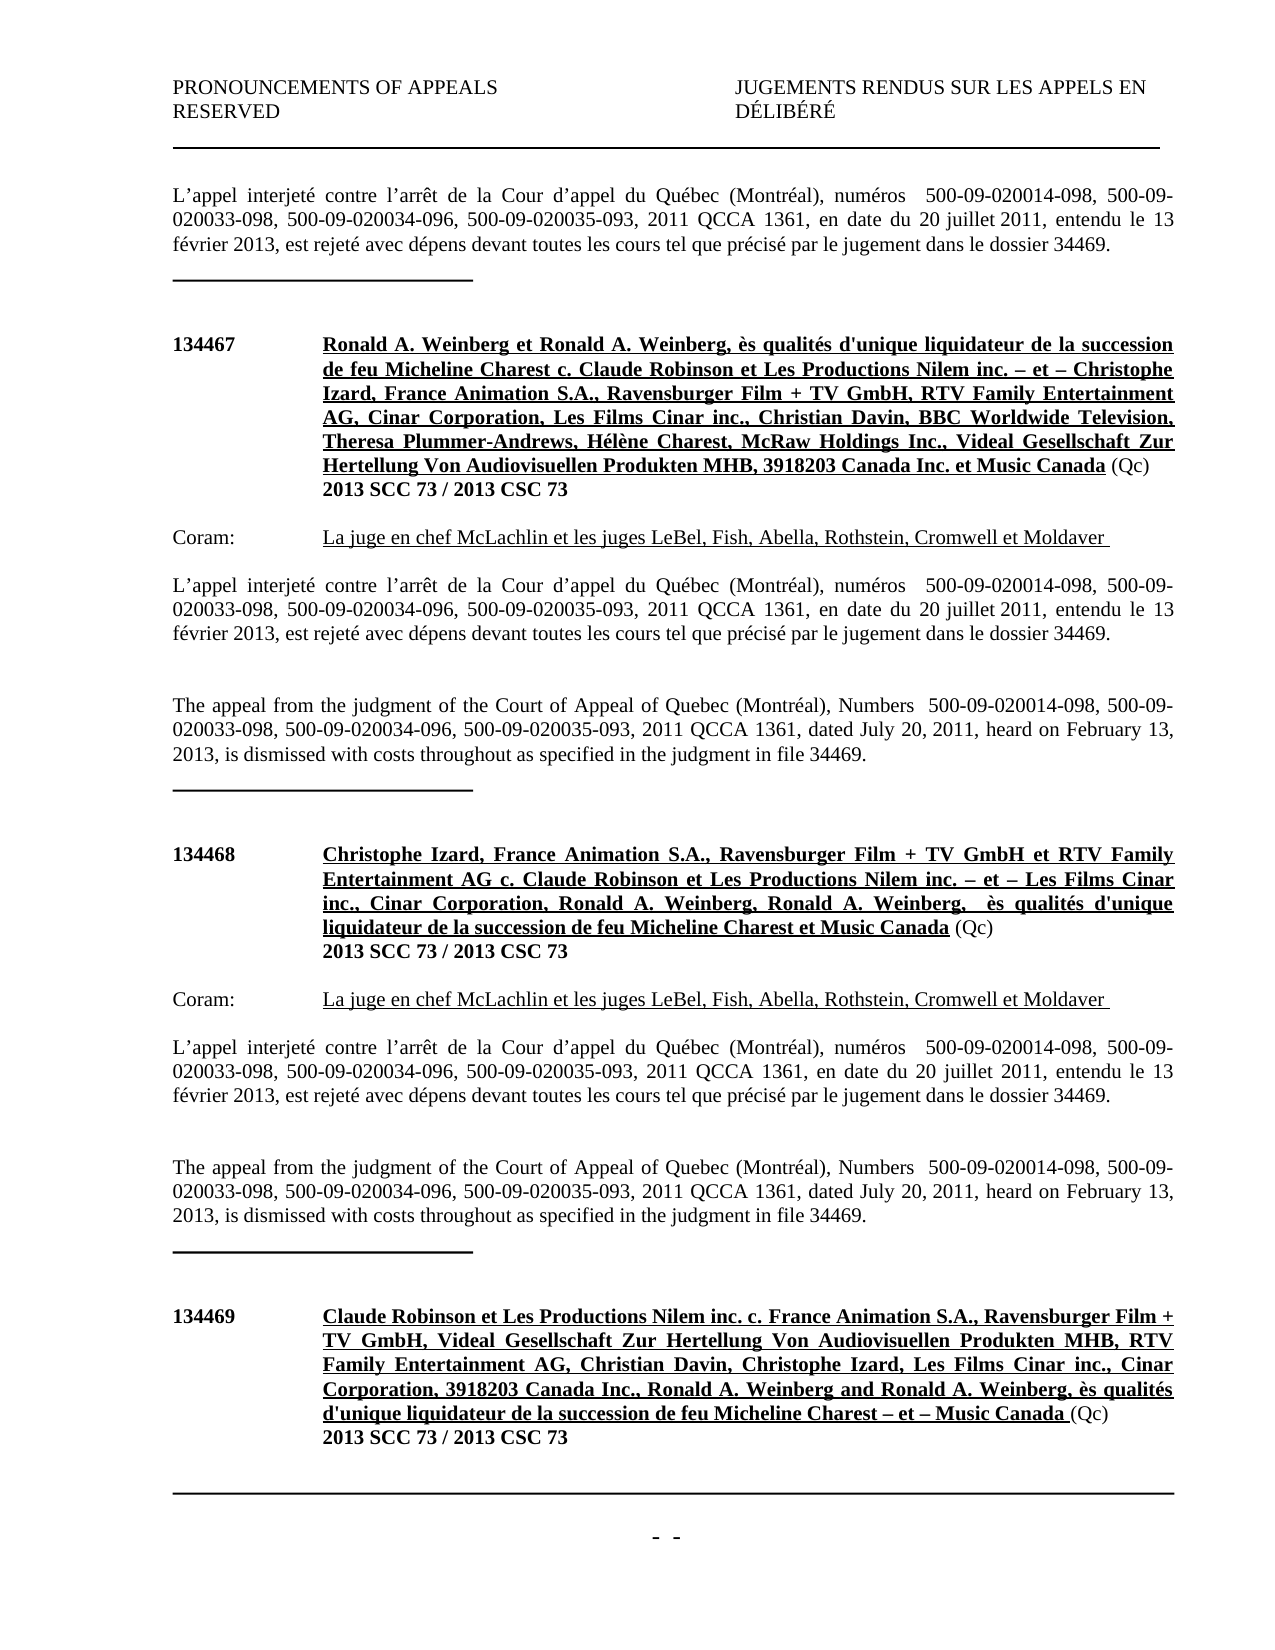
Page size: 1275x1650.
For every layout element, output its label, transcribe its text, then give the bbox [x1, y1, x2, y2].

text Coram: La juge en chef McLachlin et les juges LeBel, Fish, Abella, Rothstein, Cromwell et Moldaver [172, 987, 1174, 1011]
text 2013 SCC 73 / 2013 CSC 73 [322, 1424, 1174, 1449]
text 34467 Ronald A. Weinberg et Ronald A. Weinberg, ès qualités d'unique liquidateur de la succession de feu Micheline Charest c. Claude Robinson et Les Productions Nilem inc. – et – Christophe Izard, France Animation S.A., Ravensburger Film + TV GmbH, RTV Family Entertainment AG, Cinar Corporation, Les Films Cinar inc., Christian Davin, BBC Worldwide Television, Theresa Plummer-Andrews, Hélène Charest, McRaw Holdings Inc., Videal Gesellschaft Zur Hertellung Von Audiovisuellen Produkten MHB, 3918203 Canada Inc. et Music Canada (Qc) [172, 332, 1174, 477]
text Coram: La juge en chef McLachlin et les juges LeBel, Fish, Abella, Rothstein, Cromwell et Moldaver [172, 525, 1174, 549]
text L’appel interjeté contre l’arrêt de la Cour d’appel du Québec (Montréal), numéros 500-09-020014-098, 500-09-020033-098, 500-09-020034-096, 500-09-020035-093, 2011 QCCA 1361, en date du 20 juillet 2011, entendu le 13 février 2013, est rejeté avec dépens devant toutes les cours tel que précisé par le jugement dans le dossier 34469. [172, 183, 1174, 256]
text 2013 SCC 73 / 2013 CSC 73 [322, 939, 1174, 963]
text The appeal from the judgment of the Court of Appeal of Quebec (Montréal), Numbers 500-09-020014-098, 500-09-020033-098, 500-09-020034-096, 500-09-020035-093, 2011 QCCA 1361, dated July 20, 2011, heard on February 13, 2013, is dismissed with costs throughout as specified in the judgment in file 34469. [172, 1155, 1174, 1227]
text 2013 SCC 73 / 2013 CSC 73 [322, 477, 1174, 501]
text 34469 Claude Robinson et Les Productions Nilem inc. c. France Animation S.A., Ravensburger Film + TV GmbH, Videal Gesellschaft Zur Hertellung Von Audiovisuellen Produkten MHB, RTV Family Entertainment AG, Christian Davin, Christophe Izard, Les Films Cinar inc., Cinar Corporation, 3918203 Canada Inc., Ronald A. Weinberg and Ronald A. Weinberg, ès qualités d'unique liquidateur de la succession de feu Micheline Charest – et – Music Canada (Qc) [172, 1304, 1174, 1424]
text L’appel interjeté contre l’arrêt de la Cour d’appel du Québec (Montréal), numéros 500-09-020014-098, 500-09-020033-098, 500-09-020034-096, 500-09-020035-093, 2011 QCCA 1361, en date du 20 juillet 2011, entendu le 13 février 2013, est rejeté avec dépens devant toutes les cours tel que précisé par le jugement dans le dossier 34469. [172, 573, 1174, 645]
text 34468 Christophe Izard, France Animation S.A., Ravensburger Film + TV GmbH et RTV Family Entertainment AG c. Claude Robinson et Les Productions Nilem inc. – et – Les Films Cinar inc., Cinar Corporation, Ronald A. Weinberg, Ronald A. Weinberg, ès qualités d'unique liquidateur de la succession de feu Micheline Charest et Music Canada (Qc) [172, 842, 1174, 939]
text L’appel interjeté contre l’arrêt de la Cour d’appel du Québec (Montréal), numéros 500-09-020014-098, 500-09-020033-098, 500-09-020034-096, 500-09-020035-093, 2011 QCCA 1361, en date du 20 juillet 2011, entendu le 13 février 2013, est rejeté avec dépens devant toutes les cours tel que précisé par le jugement dans le dossier 34469. [172, 1035, 1174, 1107]
text The appeal from the judgment of the Court of Appeal of Quebec (Montréal), Numbers 500-09-020014-098, 500-09-020033-098, 500-09-020034-096, 500-09-020035-093, 2011 QCCA 1361, dated July 20, 2011, heard on February 13, 2013, is dismissed with costs throughout as specified in the judgment in file 34469. [172, 693, 1174, 766]
